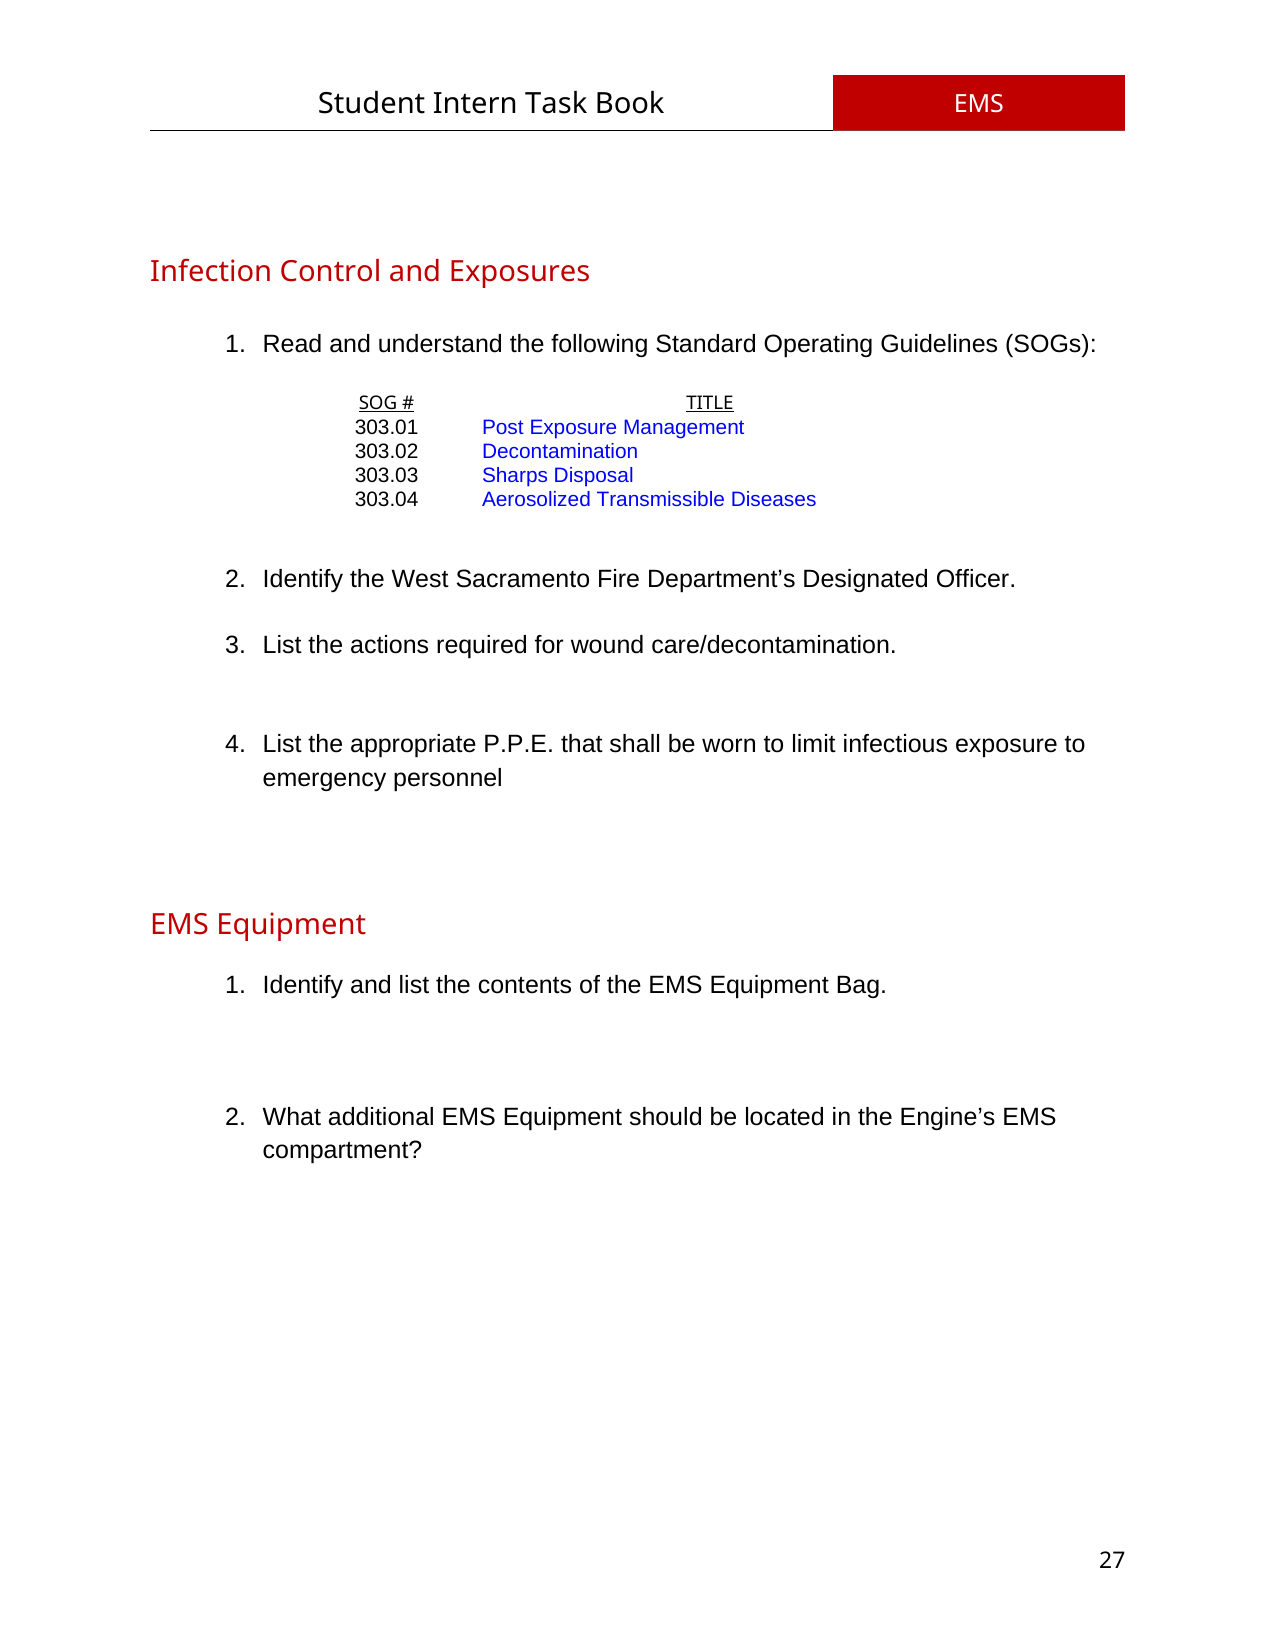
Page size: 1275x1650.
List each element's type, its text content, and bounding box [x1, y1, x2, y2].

table_cell 303.01 [302, 415, 471, 439]
list Identify and list the contents of the EMS Equipment Bag. [225, 970, 1125, 998]
table_cell 303.02 [302, 439, 471, 463]
table_cell Aerosolized Transmissible Diseases [471, 487, 949, 511]
table_cell Decontamination [471, 439, 949, 463]
list Identify the West Sacramento Fire Department’s Designated Officer. [225, 564, 1125, 593]
list List the appropriate P.P.E. that shall be worn to limit infectious exposure to emergency personnel [225, 729, 1125, 791]
text EMS Equipment [150, 903, 1125, 943]
table_cell Sharps Disposal [471, 463, 949, 487]
list What additional EMS Equipment should be located in the Engine’s EMS compartment? [225, 1102, 1125, 1163]
table_header SOG # [302, 389, 471, 415]
table_cell Post Exposure Management [471, 415, 949, 439]
list Read and understand the following Standard Operating Guidelines (SOGs): [225, 329, 1125, 357]
table_cell 303.03 [302, 463, 471, 487]
table_cell 303.04 [302, 487, 471, 511]
text Infection Control and Exposures [150, 250, 1125, 290]
table_header TITLE [471, 389, 949, 415]
list List the actions required for wound care/decontamination. [225, 630, 1125, 659]
